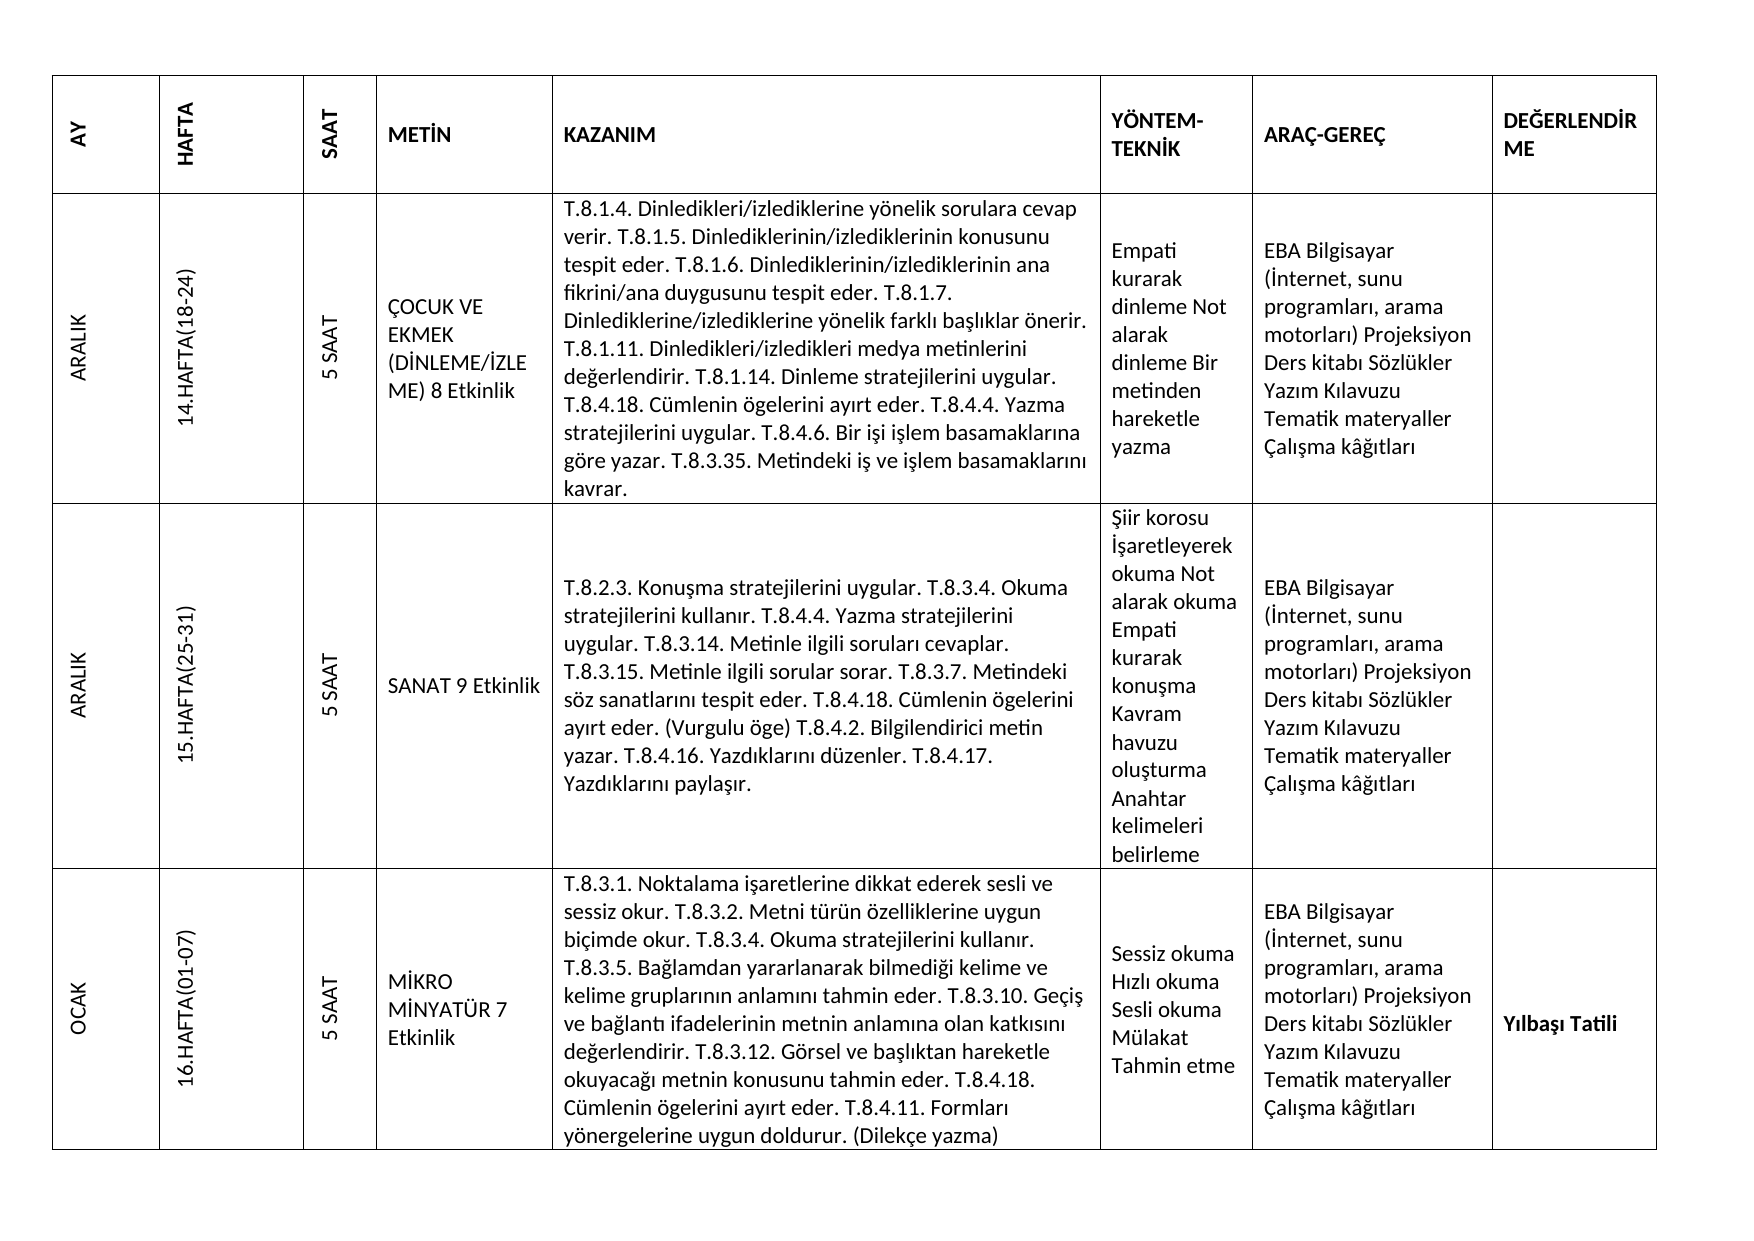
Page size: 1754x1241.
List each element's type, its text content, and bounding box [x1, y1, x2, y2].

table_cell 5 SAAT [304, 194, 376, 502]
table_cell OCAK [53, 869, 159, 1149]
table_header METİN [377, 76, 552, 193]
table_cell 16.HAFTA(01-07) [160, 869, 303, 1149]
table_cell [1493, 194, 1656, 502]
table_cell EBA Bilgisayar (İnternet, sunu programları, arama motorları) Projeksiyon Ders kitabı Sözlükler Yazım Kılavuzu Tematik materyaller Çalışma kâğıtları [1253, 504, 1492, 868]
table_cell Şiir korosu İşaretleyerek okuma Not alarak okuma Empati kurarak konuşma Kavram havuzu oluşturma Anahtar kelimeleri belirleme [1101, 504, 1252, 868]
table_header DEĞERLENDİRME [1493, 76, 1656, 193]
table_cell T.8.2.3. Konuşma stratejilerini uygular. T.8.3.4. Okuma stratejilerini kullanır. T.8.4.4. Yazma stratejilerini uygular. T.8.3.14. Metinle ilgili soruları cevaplar. T.8.3.15. Metinle ilgili sorular sorar. T.8.3.7. Metindeki söz sanatlarını tespit eder. T.8.4.18. Cümlenin ögelerini ayırt eder. (Vurgulu öge) T.8.4.2. Bilgilendirici metin yazar. T.8.4.16. Yazdıklarını düzenler. T.8.4.17. Yazdıklarını paylaşır. [553, 504, 1100, 868]
table_header SAAT [304, 76, 376, 193]
table_cell T.8.1.4. Dinledikleri/izlediklerine yönelik sorulara cevap verir. T.8.1.5. Dinlediklerinin/izlediklerinin konusunu tespit eder. T.8.1.6. Dinlediklerinin/izlediklerinin ana fikrini/ana duygusunu tespit eder. T.8.1.7. Dinlediklerine/izlediklerine yönelik farklı başlıklar önerir. T.8.1.11. Dinledikleri/izledikleri medya metinlerini değerlendirir. T.8.1.14. Dinleme stratejilerini uygular. T.8.4.18. Cümlenin ögelerini ayırt eder. T.8.4.4. Yazma stratejilerini uygular. T.8.4.6. Bir işi işlem basamaklarına göre yazar. T.8.3.35. Metindeki iş ve işlem basamaklarını kavrar. [553, 194, 1100, 502]
table_cell 15.HAFTA(25-31) [160, 504, 303, 868]
table_cell ÇOCUK VE EKMEK (DİNLEME/İZLEME) 8 Etkinlik [377, 194, 552, 502]
table_cell Empati kurarak dinleme Not alarak dinleme Bir metinden hareketle yazma [1101, 194, 1252, 502]
table_cell ARALIK [53, 504, 159, 868]
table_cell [1253, 869, 1492, 1149]
table_header HAFTA [160, 76, 303, 193]
table_cell 5 SAAT [304, 869, 376, 1149]
table_cell ARALIK [53, 194, 159, 502]
table_cell [1493, 504, 1656, 868]
table_header ARAÇ-GEREÇ [1253, 76, 1492, 193]
table_cell 5 SAAT [304, 504, 376, 868]
table_cell Sessiz okuma Hızlı okuma Sesli okuma Mülakat Tahmin etme [1101, 869, 1252, 1149]
table_cell T.8.3.1. Noktalama işaretlerine dikkat ederek sesli ve sessiz okur. T.8.3.2. Metni türün özelliklerine uygun biçimde okur. T.8.3.4. Okuma stratejilerini kullanır. T.8.3.5. Bağlamdan yararlanarak bilmediği kelime ve kelime gruplarının anlamını tahmin eder. T.8.3.10. Geçiş ve bağlantı ifadelerinin metnin anlamına olan katkısını değerlendirir. T.8.3.12. Görsel ve başlıktan hareketle okuyacağı metnin konusunu tahmin eder. T.8.4.18. Cümlenin ögelerini ayırt eder. T.8.4.11. Formları yönergelerine uygun doldurur. (Dilekçe yazma) [553, 869, 1100, 1149]
table_cell 14.HAFTA(18-24) [160, 194, 303, 502]
table_cell SANAT 9 Etkinlik [377, 504, 552, 868]
table_header KAZANIM [553, 76, 1100, 193]
table_cell Yılbaşı Tatili [1493, 869, 1656, 1149]
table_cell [1253, 194, 1492, 502]
table_header AY [53, 76, 159, 193]
table_cell MİKRO MİNYATÜR 7 Etkinlik [377, 869, 552, 1149]
table_header YÖNTEM-TEKNİK [1101, 76, 1252, 193]
